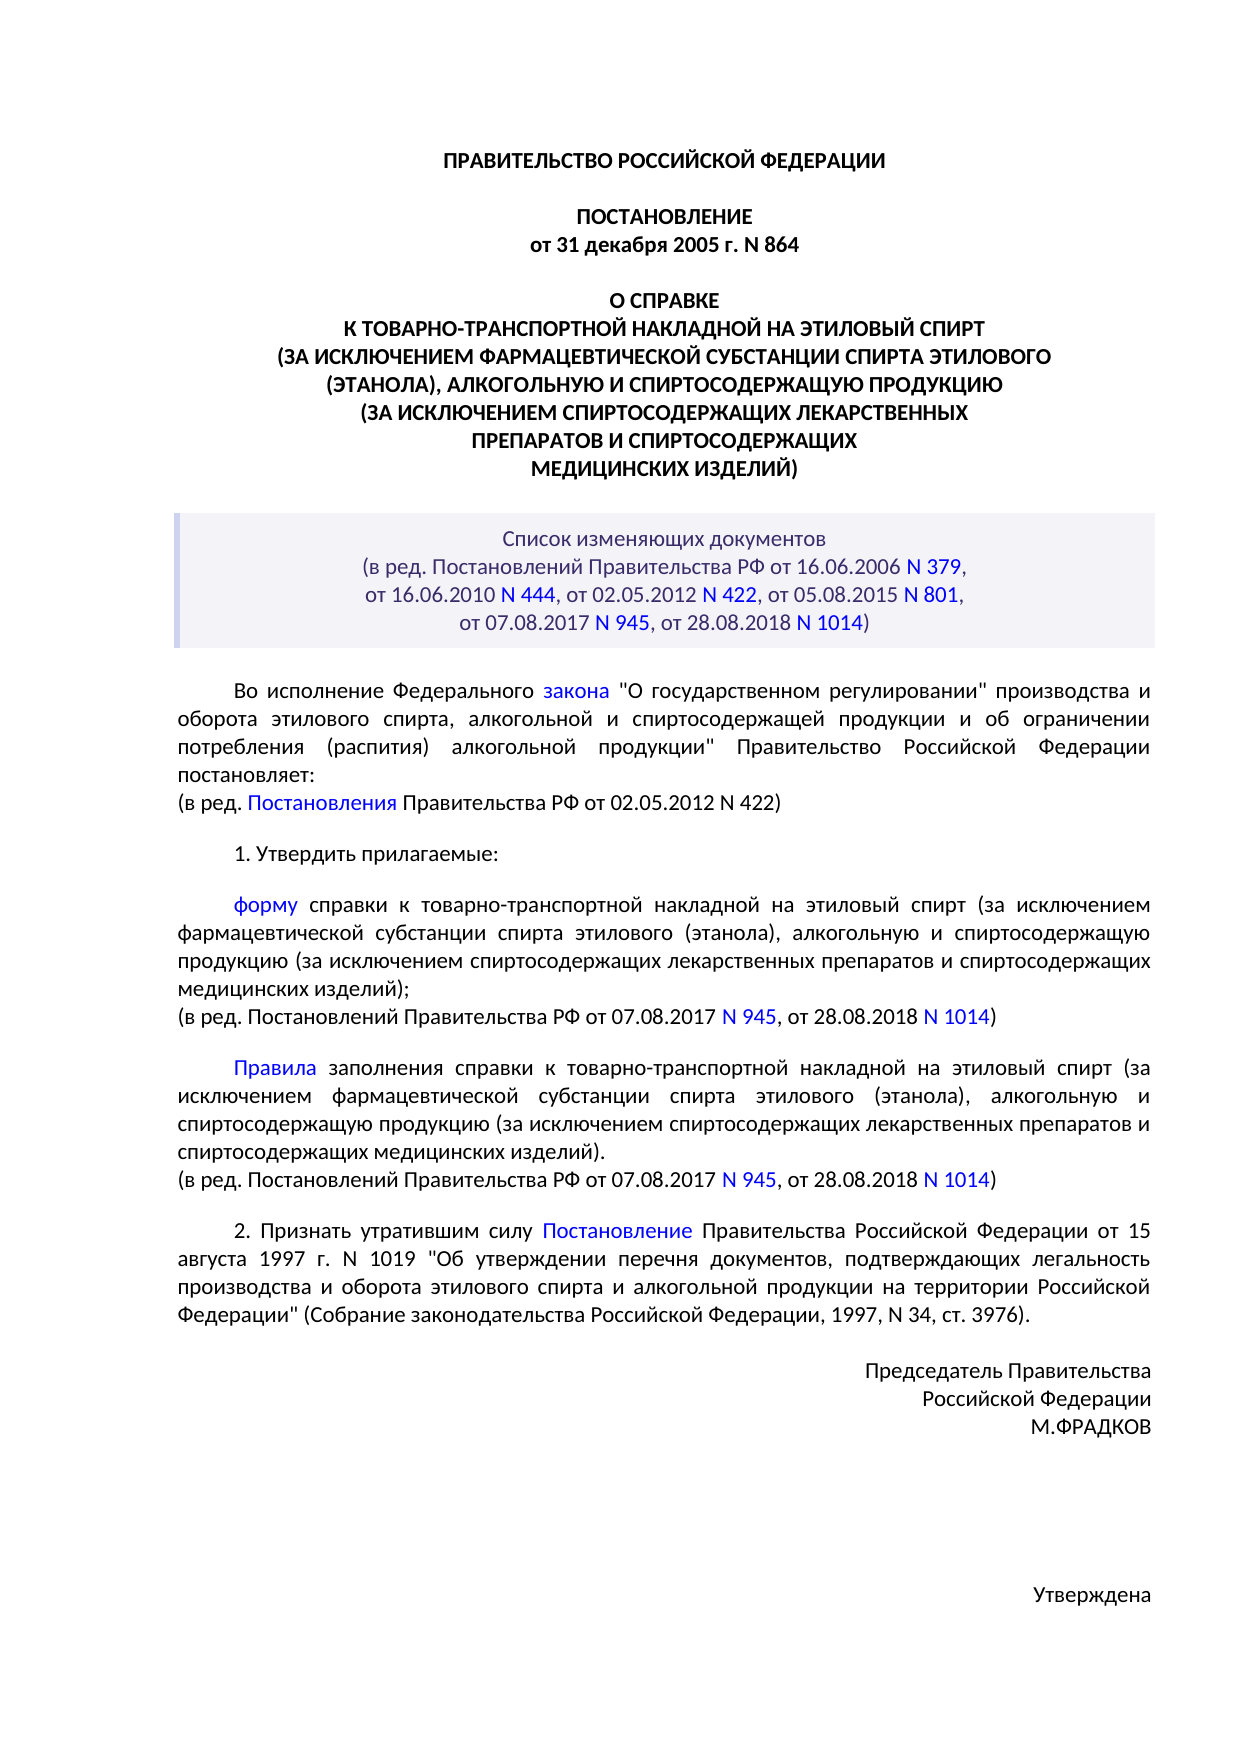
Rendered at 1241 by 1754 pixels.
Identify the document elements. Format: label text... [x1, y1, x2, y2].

text (в ред. Постановлений Правительства РФ от 07.08.2017 N 945, от 28.08.2018 N 1014) [177, 1002, 1152, 1030]
title О СПРАВКЕ [177, 286, 1152, 314]
text 1. Утвердить прилагаемые: [177, 839, 1152, 867]
title от 31 декабря 2005 г. N 864 [177, 230, 1152, 258]
title (ЭТАНОЛА), АЛКОГОЛЬНУЮ И СПИРТОСОДЕРЖАЩУЮ ПРОДУКЦИЮ [177, 370, 1152, 398]
title К ТОВАРНО-ТРАНСПОРТНОЙ НАКЛАДНОЙ НА ЭТИЛОВЫЙ СПИРТ [177, 314, 1152, 342]
text Во исполнение Федерального закона "О государственном регулировании" производства и оборота этилового спирта, алкогольной и спиртосодержащей продукции и об ограничении потребления (распития) алкогольной продукции" Правительство Российской Федерации постановляет: [177, 676, 1152, 788]
text Правила заполнения справки к товарно-транспортной накладной на этиловый спирт (за исключением фармацевтической субстанции спирта этилового (этанола), алкогольную и спиртосодержащую продукцию (за исключением спиртосодержащих лекарственных препаратов и спиртосодержащих медицинских изделий). [177, 1053, 1152, 1165]
text (в ред. Постановления Правительства РФ от 02.05.2012 N 422) [177, 788, 1152, 816]
text Российской Федерации [177, 1384, 1152, 1412]
text (в ред. Постановлений Правительства РФ от 07.08.2017 N 945, от 28.08.2018 N 1014) [177, 1165, 1152, 1193]
title МЕДИЦИНСКИХ ИЗДЕЛИЙ) [177, 454, 1152, 482]
text Утверждена [177, 1581, 1152, 1609]
title ПРАВИТЕЛЬСТВО РОССИЙСКОЙ ФЕДЕРАЦИИ [177, 146, 1152, 174]
table_header Список изменяющих документов (в ред. Постановлений Правительства РФ от 16.06.2006 N 379, от 16.06.2010 N 444, от 02.05.2012 N 422, от 05.08.2015 N 801, от 07.08.2017 N 945, от 28.08.2018 N 1014) [180, 513, 1149, 648]
text 2. Признать утратившим силу Постановление Правительства Российской Федерации от 15 августа 1997 г. N 1019 "Об утверждении перечня документов, подтверждающих легальность производства и оборота этилового спирта и алкогольной продукции на территории Российской Федерации" (Собрание законодательства Российской Федерации, 1997, N 34, ст. 3976). [177, 1216, 1152, 1328]
title ПРЕПАРАТОВ И СПИРТОСОДЕРЖАЩИХ [177, 426, 1152, 454]
title (ЗА ИСКЛЮЧЕНИЕМ СПИРТОСОДЕРЖАЩИХ ЛЕКАРСТВЕННЫХ [177, 398, 1152, 426]
title ПОСТАНОВЛЕНИЕ [177, 202, 1152, 230]
text Председатель Правительства [177, 1356, 1152, 1384]
text М.ФРАДКОВ [177, 1412, 1152, 1441]
text форму справки к товарно-транспортной накладной на этиловый спирт (за исключением фармацевтической субстанции спирта этилового (этанола), алкогольную и спиртосодержащую продукцию (за исключением спиртосодержащих лекарственных препаратов и спиртосодержащих медицинских изделий); [177, 890, 1152, 1002]
title (ЗА ИСКЛЮЧЕНИЕМ ФАРМАЦЕВТИЧЕСКОЙ СУБСТАНЦИИ СПИРТА ЭТИЛОВОГО [177, 342, 1152, 370]
